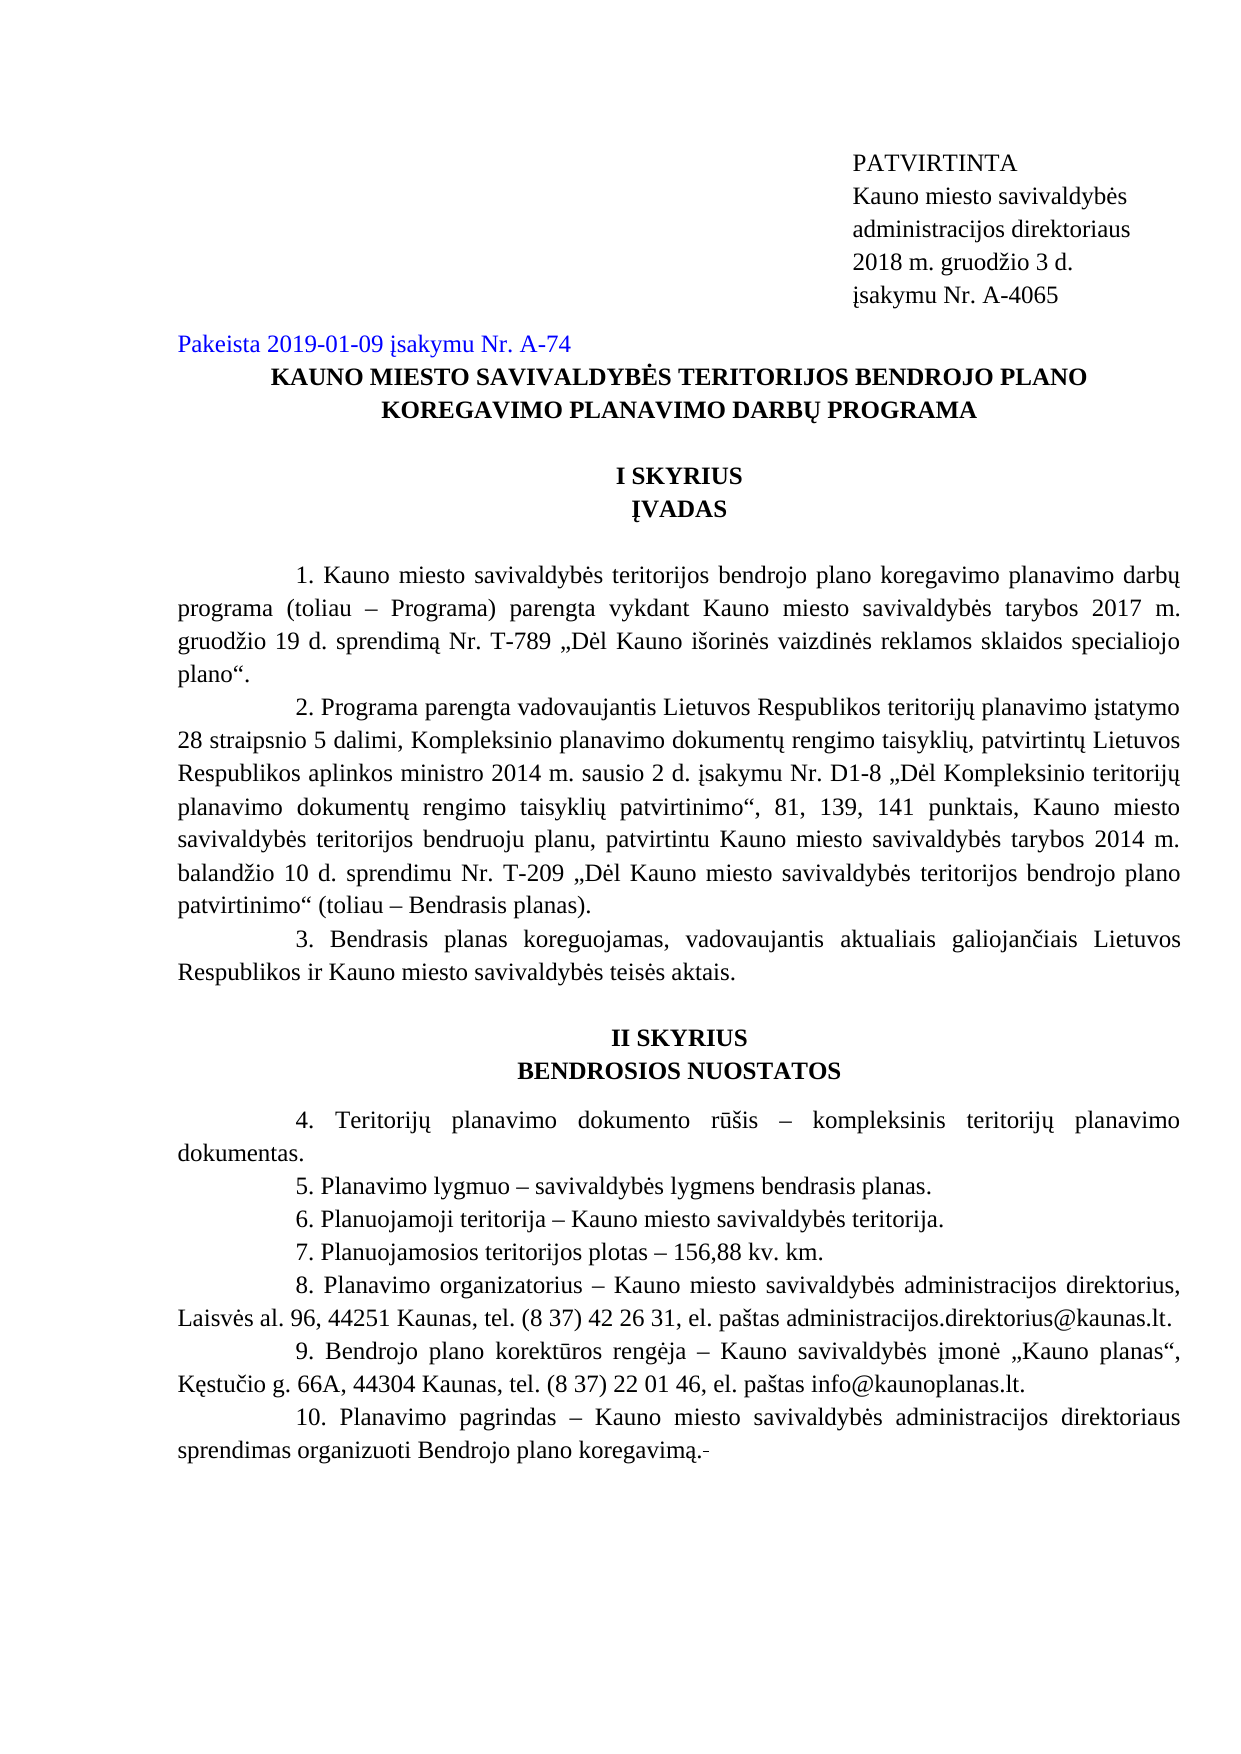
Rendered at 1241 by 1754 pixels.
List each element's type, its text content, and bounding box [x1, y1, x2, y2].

text 3. Bendrasis planas koreguojamas, vadovaujantis aktualiais galiojančiais Lietuvos Respublikos ir Kauno miesto savivaldybės teisės aktais. [177, 924, 1181, 985]
text II SKYRIUS [177, 1023, 1181, 1051]
text Pakeista 2019-01-09 įsakymu Nr. A-74 [177, 329, 1181, 358]
list I SKYRIUS [177, 461, 1181, 490]
text ĮVADAS [177, 494, 1181, 523]
list 5. Planavimo lygmuo – savivaldybės lygmens bendrasis planas. [177, 1171, 1181, 1200]
list 10. Planavimo pagrindas – Kauno miesto savivaldybės administracijos direktoriaus sprendimas organizuoti Bendrojo plano koregavimą. [177, 1402, 1181, 1464]
list 6. Planuojamoji teritorija – Kauno miesto savivaldybės teritorija. [177, 1204, 1181, 1233]
text 2. Programa parengta vadovaujantis Lietuvos Respublikos teritorijų planavimo įstatymo 28 straipsnio 5 dalimi, Kompleksinio planavimo dokumentų rengimo taisyklių, patvirtintų Lietuvos Respublikos aplinkos ministro 2014 m. sausio 2 d. įsakymu Nr. D1-8 „Dėl Kompleksinio teritorijų planavimo dokumentų rengimo taisyklių patvirtinimo“, 81, 139, 141 punktais, Kauno miesto savivaldybės teritorijos bendruoju planu, patvirtintu Kauno miesto savivaldybės tarybos 2014 m. balandžio 10 d. sprendimu Nr. T-209 „Dėl Kauno miesto savivaldybės teritorijos bendrojo plano patvirtinimo“ (toliau – Bendrasis planas). [177, 692, 1181, 919]
text 1. Kauno miesto savivaldybės teritorijos bendrojo plano koregavimo planavimo darbų programa (toliau – Programa) parengta vykdant Kauno miesto savivaldybės tarybos 2017 m. gruodžio 19 d. sprendimą Nr. T-789 „Dėl Kauno išorinės vaizdinės reklamos sklaidos specialiojo plano“. [177, 560, 1181, 688]
text Kauno miesto savivaldybės [852, 181, 1181, 209]
list 9. Bendrojo plano korektūros rengėja – Kauno savivaldybės įmonė „Kauno planas“, Kęstučio g. 66A, 44304 Kaunas, tel. (8 37) 22 01 46, el. paštas info@kaunoplanas.lt. [177, 1336, 1181, 1398]
text KAUNO MIESTO SAVIVALDYBĖS TERITORIJOS BENDROJO PLANO KOREGAVIMO PLANAVIMO DARBŲ PROGRAMA [177, 362, 1181, 424]
text administracijos direktoriaus [852, 214, 1181, 242]
list 4. Teritorijų planavimo dokumento rūšis – kompleksinis teritorijų planavimo dokumentas. [177, 1105, 1181, 1167]
list 7. Planuojamosios teritorijos plotas – 156,88 kv. km. [177, 1237, 1181, 1266]
text PATVIRTINTA [852, 148, 1181, 176]
text BENDROSIOS NUOSTATOS [177, 1056, 1181, 1084]
text 2018 m. gruodžio 3 d. [852, 247, 1181, 276]
text įsakymu Nr. A-4065 [852, 280, 1181, 308]
list 8. Planavimo organizatorius – Kauno miesto savivaldybės administracijos direktorius, Laisvės al. 96, 44251 Kaunas, tel. (8 37) 42 26 31, el. paštas administracijos.direktorius@kaunas.lt. [177, 1270, 1181, 1332]
